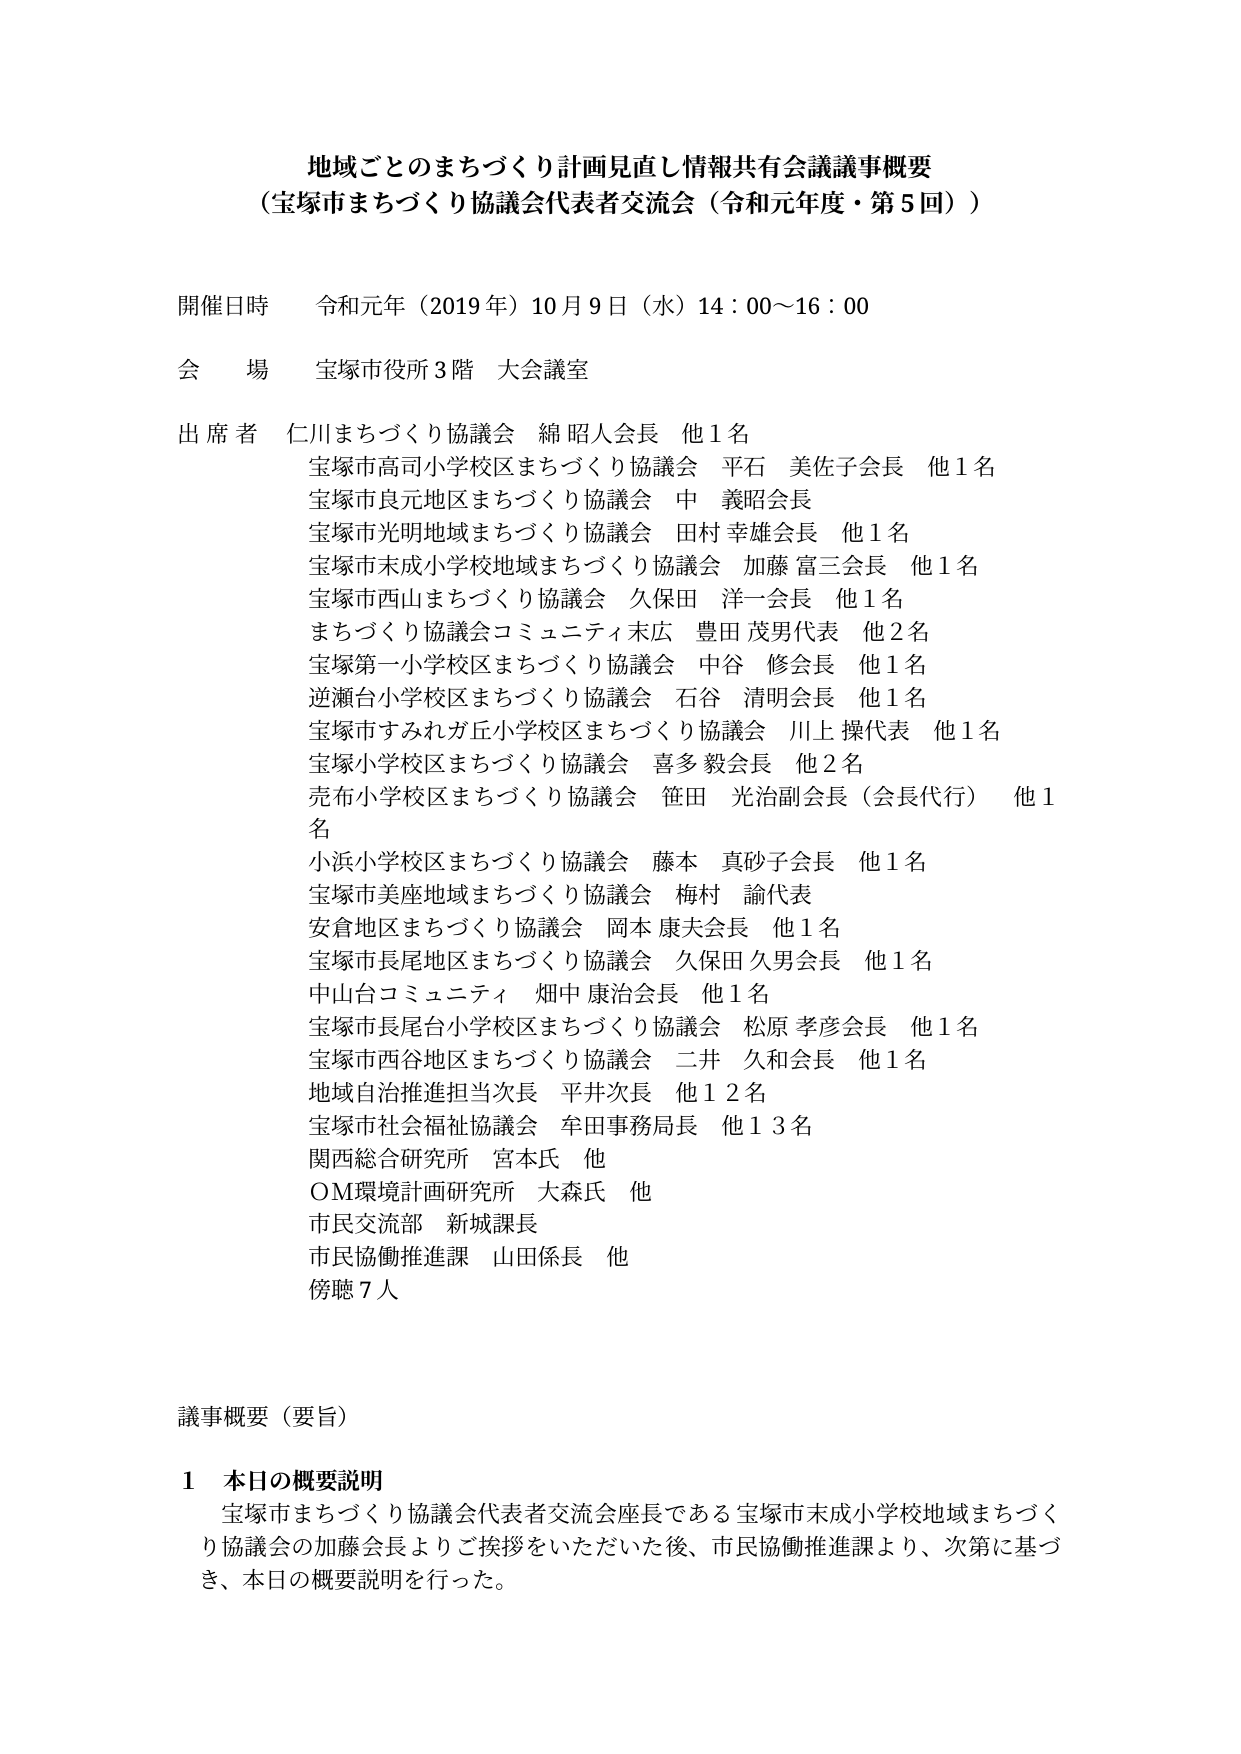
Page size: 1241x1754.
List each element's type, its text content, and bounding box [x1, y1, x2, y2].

text 宝塚市西山まちづくり協議会 久保田 洋一会長 他１名 [308, 581, 1063, 614]
text 安倉地区まちづくり協議会 岡本 康夫会長 他１名 [308, 910, 1063, 943]
text 宝塚市まちづくり協議会代表者交流会座長である宝塚市末成小学校地域まちづくり協議会の加藤会長よりご挨拶をいただいた後、市民協働推進課より、次第に基づき、本日の概要説明を行った。 [198, 1496, 1063, 1595]
text 宝塚市良元地区まちづくり協議会 中 義昭会長 [308, 482, 1063, 515]
text 小浜小学校区まちづくり協議会 藤本 真砂子会長 他１名 [308, 844, 1063, 877]
text 宝塚市末成小学校地域まちづくり協議会 加藤 富三会長 他１名 [308, 548, 1063, 581]
text （宝塚市まちづくり協議会代表者交流会（令和元年度・第5回）） [177, 184, 1063, 220]
text 宝塚市すみれガ丘小学校区まちづくり協議会 川上 操代表 他１名 [308, 713, 1063, 746]
text 傍聴7人 [308, 1272, 1063, 1306]
text 中山台コミュニティ 畑中 康治会長 他１名 [308, 976, 1063, 1009]
text 宝塚市高司小学校区まちづくり協議会 平石 美佐子会長 他１名 [308, 449, 1063, 482]
text 地域自治推進担当次長 平井次長 他１２名 [308, 1075, 1063, 1108]
text 宝塚市光明地域まちづくり協議会 田村 幸雄会長 他１名 [308, 515, 1063, 548]
text 宝塚第一小学校区まちづくり協議会 中谷 修会長 他１名 [308, 647, 1063, 680]
text １ 本日の概要説明 [177, 1463, 1063, 1496]
text 宝塚市長尾台小学校区まちづくり協議会 松原 孝彦会長 他１名 [308, 1009, 1063, 1042]
text 議事概要（要旨） [177, 1399, 1063, 1432]
text 逆瀬台小学校区まちづくり協議会 石谷 清明会長 他１名 [308, 680, 1063, 713]
text 宝塚市社会福祉協議会 牟田事務局長 他１３名 [308, 1108, 1063, 1141]
text まちづくり協議会コミュニティ末広 豊田 茂男代表 他２名 [308, 614, 1063, 647]
text 宝塚市長尾地区まちづくり協議会 久保田 久男会長 他１名 [308, 943, 1063, 976]
text 宝塚市美座地域まちづくり協議会 梅村 諭代表 [308, 877, 1063, 910]
text 出 席 者 仁川まちづくり協議会 綿 昭人会長 他１名 [177, 417, 1063, 449]
text 市民交流部 新城課長 [308, 1207, 1063, 1239]
text 地域ごとのまちづくり計画見直し情報共有会議議事概要 [177, 148, 1063, 184]
text 会 場 宝塚市役所3階 大会議室 [177, 352, 1063, 385]
text 開催日時 令和元年（2019年）10月9日（水）14：00～16：00 [177, 288, 1063, 321]
text 売布小学校区まちづくり協議会 笹田 光治副会長（会長代行） 他１名 [308, 779, 1063, 844]
text 市民協働推進課 山田係長 他 [308, 1239, 1063, 1272]
text 宝塚市西谷地区まちづくり協議会 二井 久和会長 他１名 [308, 1042, 1063, 1075]
text 関西総合研究所 宮本氏 他 [308, 1141, 1063, 1174]
text 宝塚小学校区まちづくり協議会 喜多 毅会長 他２名 [308, 746, 1063, 779]
text ＯＭ環境計画研究所 大森氏 他 [308, 1174, 1063, 1207]
